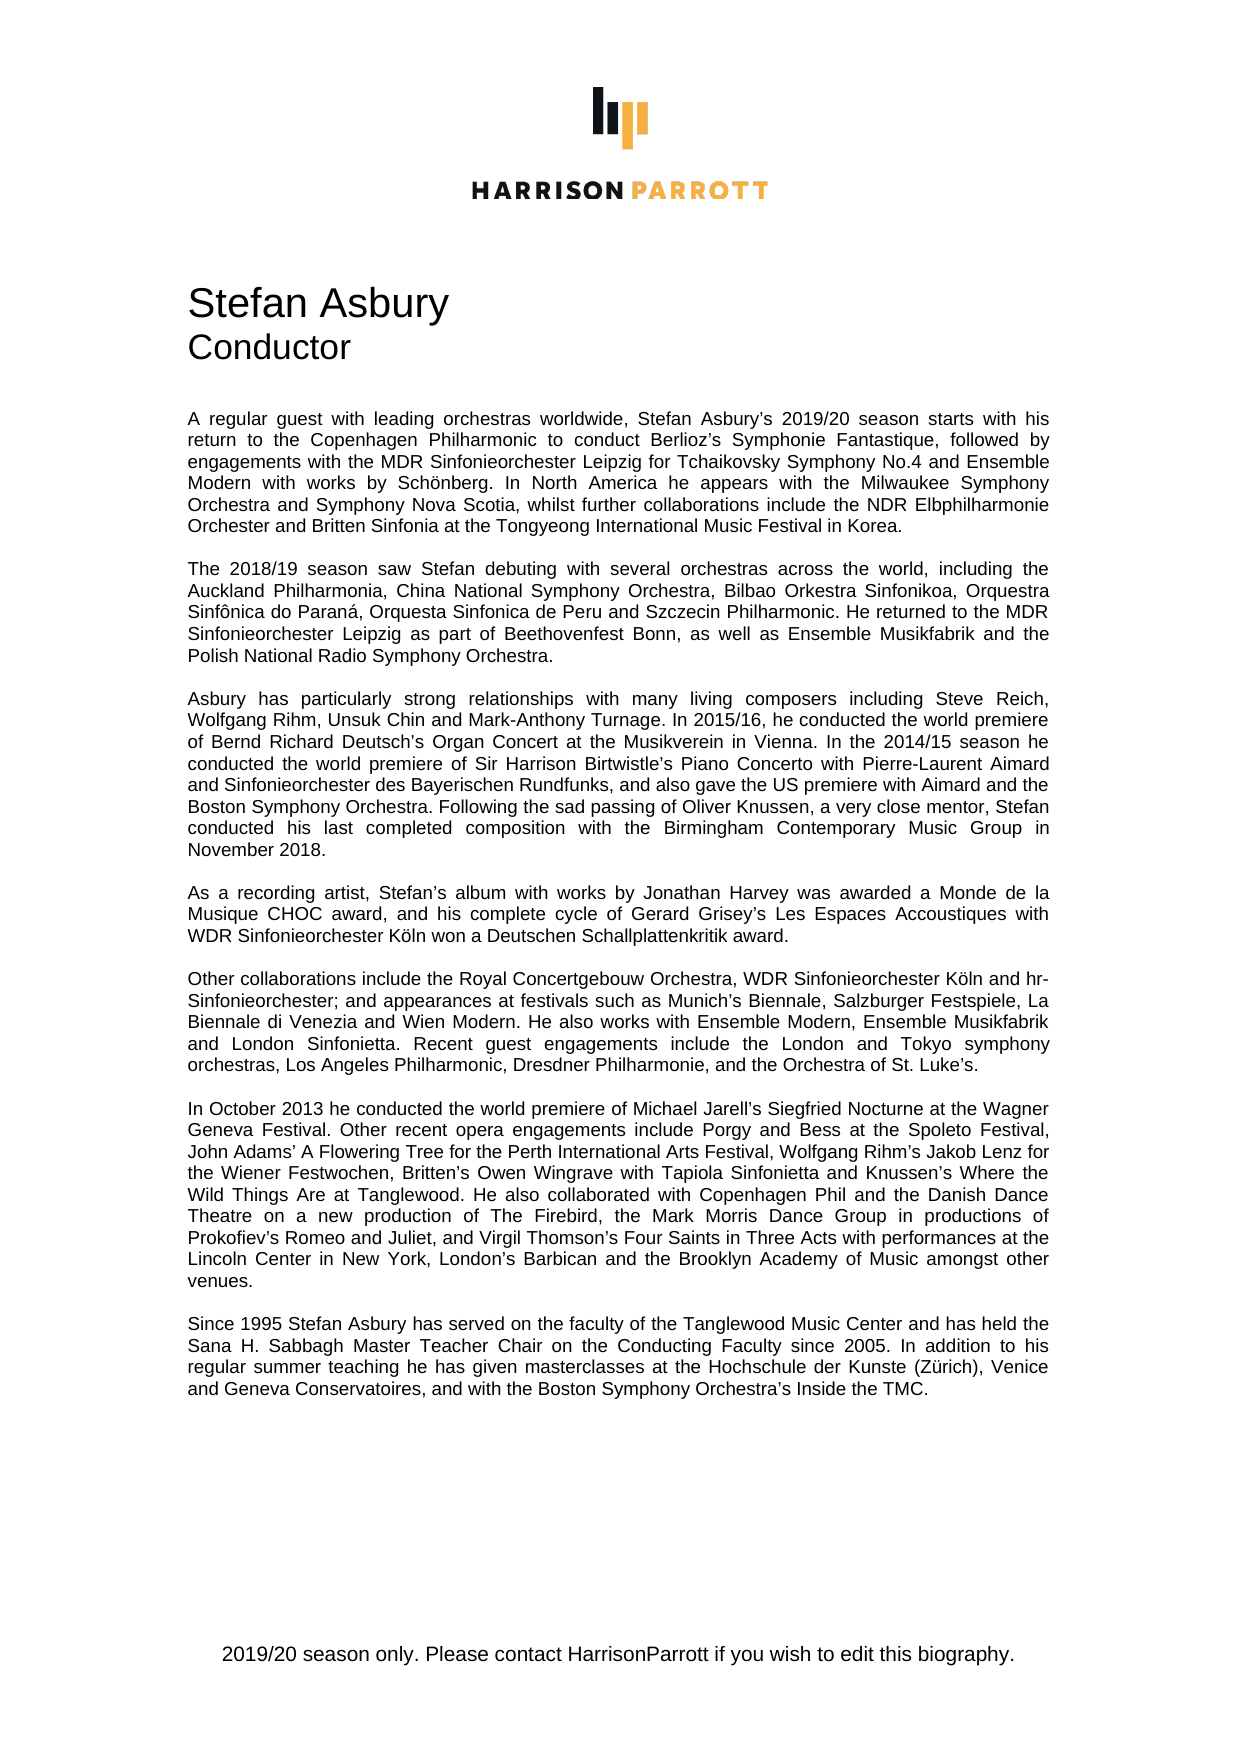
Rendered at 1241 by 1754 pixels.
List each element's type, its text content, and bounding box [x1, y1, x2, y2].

text Asbury has particularly strong relationships with many living composers including Steve Reich, Wolfgang Rihm, Unsuk Chin and Mark-Anthony Turnage. In 2015/16, he conducted the world premiere of Bernd Richard Deutsch’s Organ Concert at the Musikverein in Vienna. In the 2014/15 season he conducted the world premiere of Sir Harrison Birtwistle’s Piano Concerto with Pierre-Laurent Aimard and Sinfonieorchester des Bayerischen Rundfunks, and also gave the US premiere with Aimard and the Boston Symphony Orchestra. Following the sad passing of Oliver Knussen, a very close mentor, Stefan conducted his last completed composition with the Birmingham Contemporary Music Group in November 2018. [187, 688, 1050, 860]
text As a recording artist, Stefan’s album with works by Jonathan Harvey was awarded a Monde de la Musique CHOC award, and his complete cycle of Gerard Grisey’s Les Espaces Accoustiques with WDR Sinfonieorchester Köln won a Deutschen Schallplattenkritik award. [187, 882, 1050, 946]
text A regular guest with leading orchestras worldwide, Stefan Asbury’s 2019/20 season starts with his return to the Copenhagen Philharmonic to conduct Berlioz’s Symphonie Fantastique, followed by engagements with the MDR Sinfonieorchester Leipzig for Tchaikovsky Symphony No.4 and Ensemble Modern with works by Schönberg. In North America he appears with the Milwaukee Symphony Orchestra and Symphony Nova Scotia, whilst further collaborations include the NDR Elbphilharmonie Orchester and Britten Sinfonia at the Tongyeong International Music Festival in Korea. [187, 407, 1050, 537]
text Other collaborations include the Royal Concertgebouw Orchestra, WDR Sinfonieorchester Köln and hr-Sinfonieorchester; and appearances at festivals such as Munich’s Biennale, Salzburger Festspiele, La Biennale di Venezia and Wien Modern. He also works with Ensemble Modern, Ensemble Musikfabrik and London Sinfonietta. Recent guest engagements include the London and Tokyo symphony orchestras, Los Angeles Philharmonic, Dresdner Philharmonie, and the Orchestra of St. Luke’s. [187, 968, 1050, 1076]
text Conductor [187, 326, 1050, 367]
text The 2018/19 season saw Stefan debuting with several orchestras across the world, including the Auckland Philharmonia, China National Symphony Orchestra, Bilbao Orkestra Sinfonikoa, Orquestra Sinfônica do Paraná, Orquesta Sinfonica de Peru and Szczecin Philharmonic. He returned to the MDR Sinfonieorchester Leipzig as part of Beethovenfest Bonn, as well as Ensemble Musikfabrik and the Polish National Radio Symphony Orchestra. [187, 558, 1050, 666]
text In October 2013 he conducted the world premiere of Michael Jarell’s Siegfried Nocturne at the Wagner Geneva Festival. Other recent opera engagements include Porgy and Bess at the Spoleto Festival, John Adams’ A Flowering Tree for the Perth International Arts Festival, Wolfgang Rihm’s Jakob Lenz for the Wiener Festwochen, Britten’s Owen Wingrave with Tapiola Sinfonietta and Knussen’s Where the Wild Things Are at Tanglewood. He also collaborated with Copenhagen Phil and the Danish Dance Theatre on a new production of The Firebird, the Mark Morris Dance Group in productions of Prokofiev’s Romeo and Juliet, and Virgil Thomson’s Four Saints in Three Acts with performances at the Lincoln Center in New York, London’s Barbican and the Brooklyn Academy of Music amongst other venues. [187, 1097, 1050, 1291]
text Stefan Asbury [187, 278, 1050, 326]
text Since 1995 Stefan Asbury has served on the faculty of the Tanglewood Music Center and has held the Sana H. Sabbagh Master Teacher Chair on the Conducting Faculty since 2005. In addition to his regular summer teaching he has given masterclasses at the Hochschule der Kunste (Zürich), Venice and Geneva Conservatoires, and with the Boston Symphony Orchestra’s Inside the TMC. [187, 1313, 1050, 1399]
